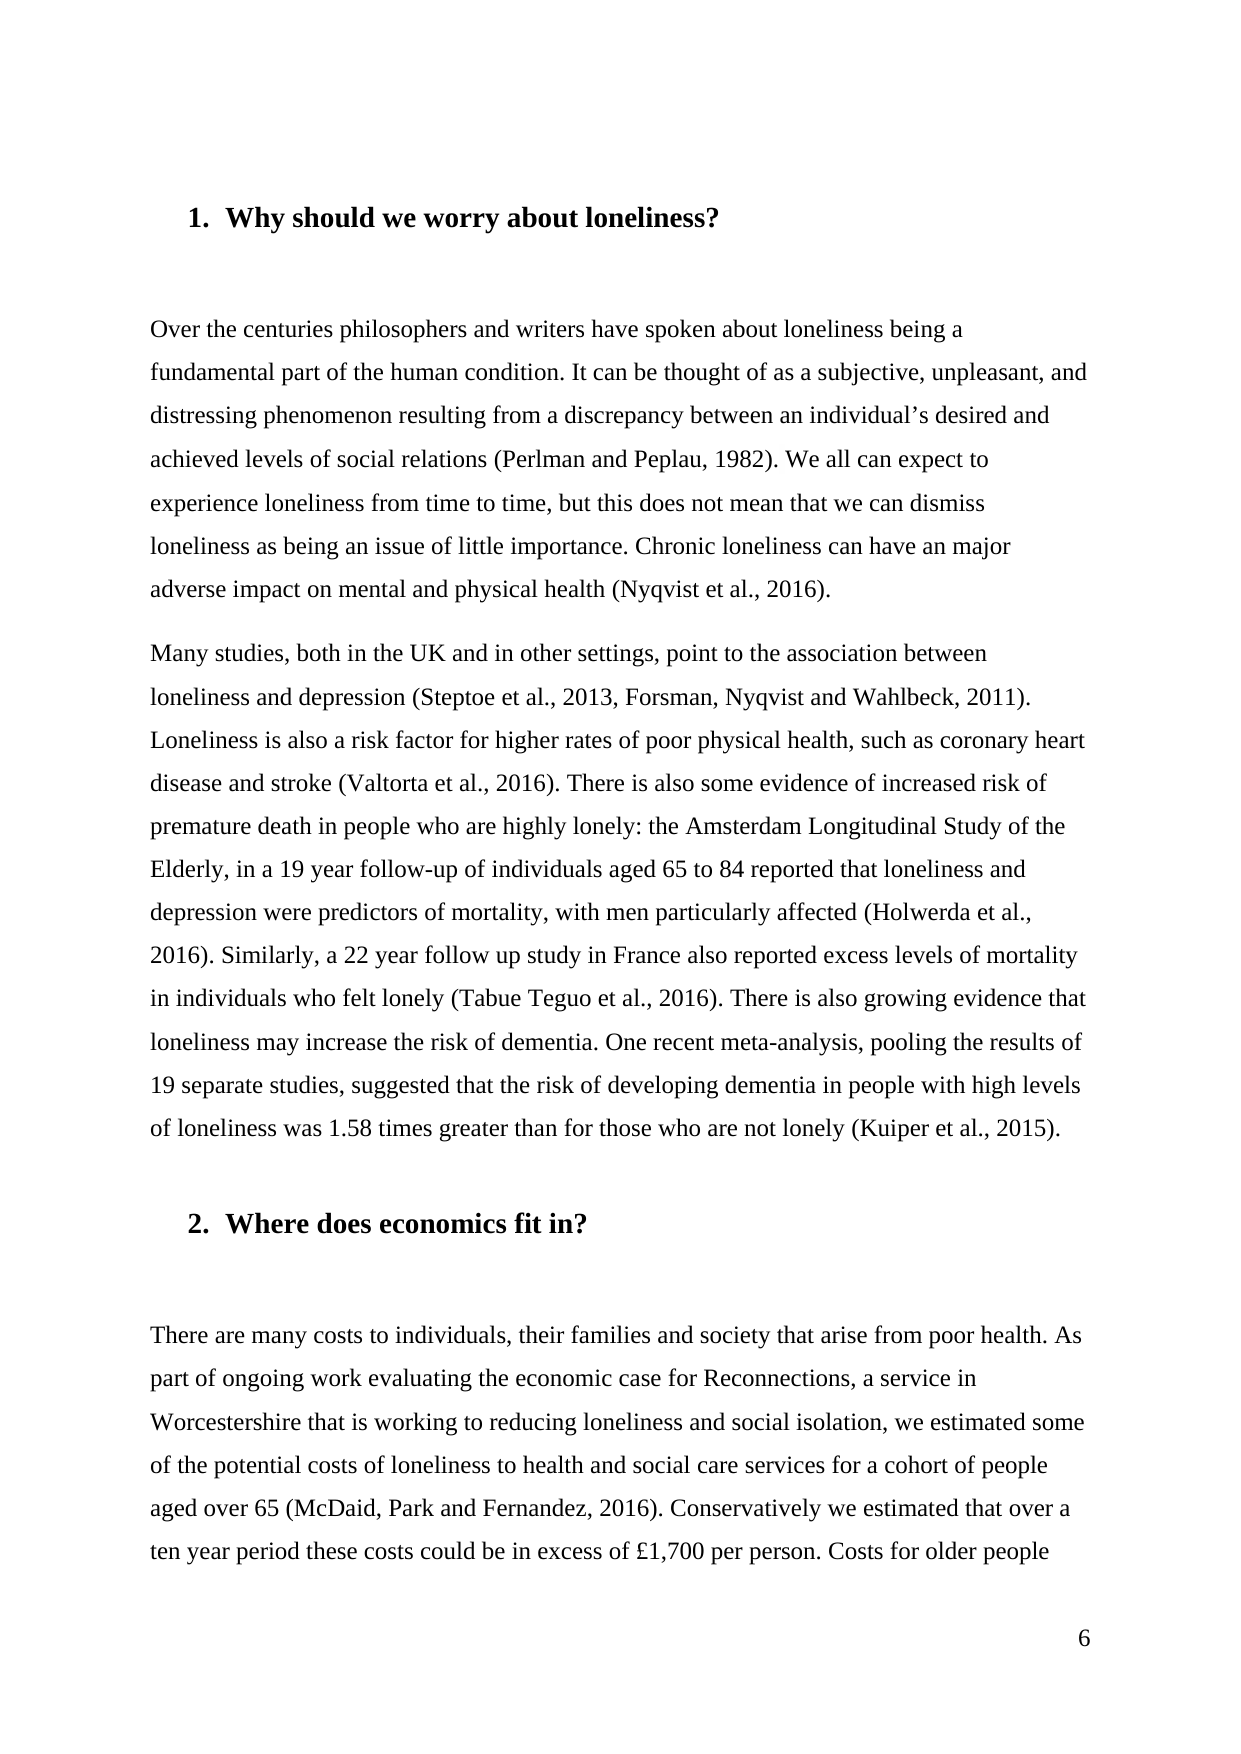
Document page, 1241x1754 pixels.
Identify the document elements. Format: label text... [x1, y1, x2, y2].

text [150, 1320, 1090, 1565]
subtitle Where does economics fit in? [187, 1206, 1090, 1239]
text Many studies, both in the UK and in other settings, point to the association between loneliness and depression (Steptoe et al., 2013, Forsman, Nyqvist and Wahlbeck, 2011). Loneliness is also a risk factor for higher rates of poor physical health, such as coronary heart disease and stroke (Valtorta et al., 2016). There is also some evidence of increased risk of premature death in people who are highly lonely: the Amsterdam Longitudinal Study of the Elderly, in a 19 year follow-up of individuals aged 65 to 84 reported that loneliness and depression were predictors of mortality, with men particularly affected (Holwerda et al., 2016). Similarly, a 22 year follow up study in France also reported excess levels of mortality in individuals who felt lonely (Tabue Teguo et al., 2016). There is also growing evidence that loneliness may increase the risk of dementia. One recent meta-analysis, pooling the results of 19 separate studies, suggested that the risk of developing dementia in people with high levels of loneliness was 1.58 times greater than for those who are not lonely (Kuiper et al., 2015). [150, 638, 1090, 1142]
subtitle Why should we worry about loneliness? [187, 200, 1090, 233]
text Over the centuries philosophers and writers have spoken about loneliness being a fundamental part of the human condition. It can be thought of as a subjective, unpleasant, and distressing phenomenon resulting from a discrepancy between an individual’s desired and achieved levels of social relations (Perlman and Peplau, 1982). We all can expect to experience loneliness from time to time, but this does not mean that we can dismiss loneliness as being an issue of little importance. Chronic loneliness can have an major adverse impact on mental and physical health (Nyqvist et al., 2016). [150, 314, 1090, 603]
